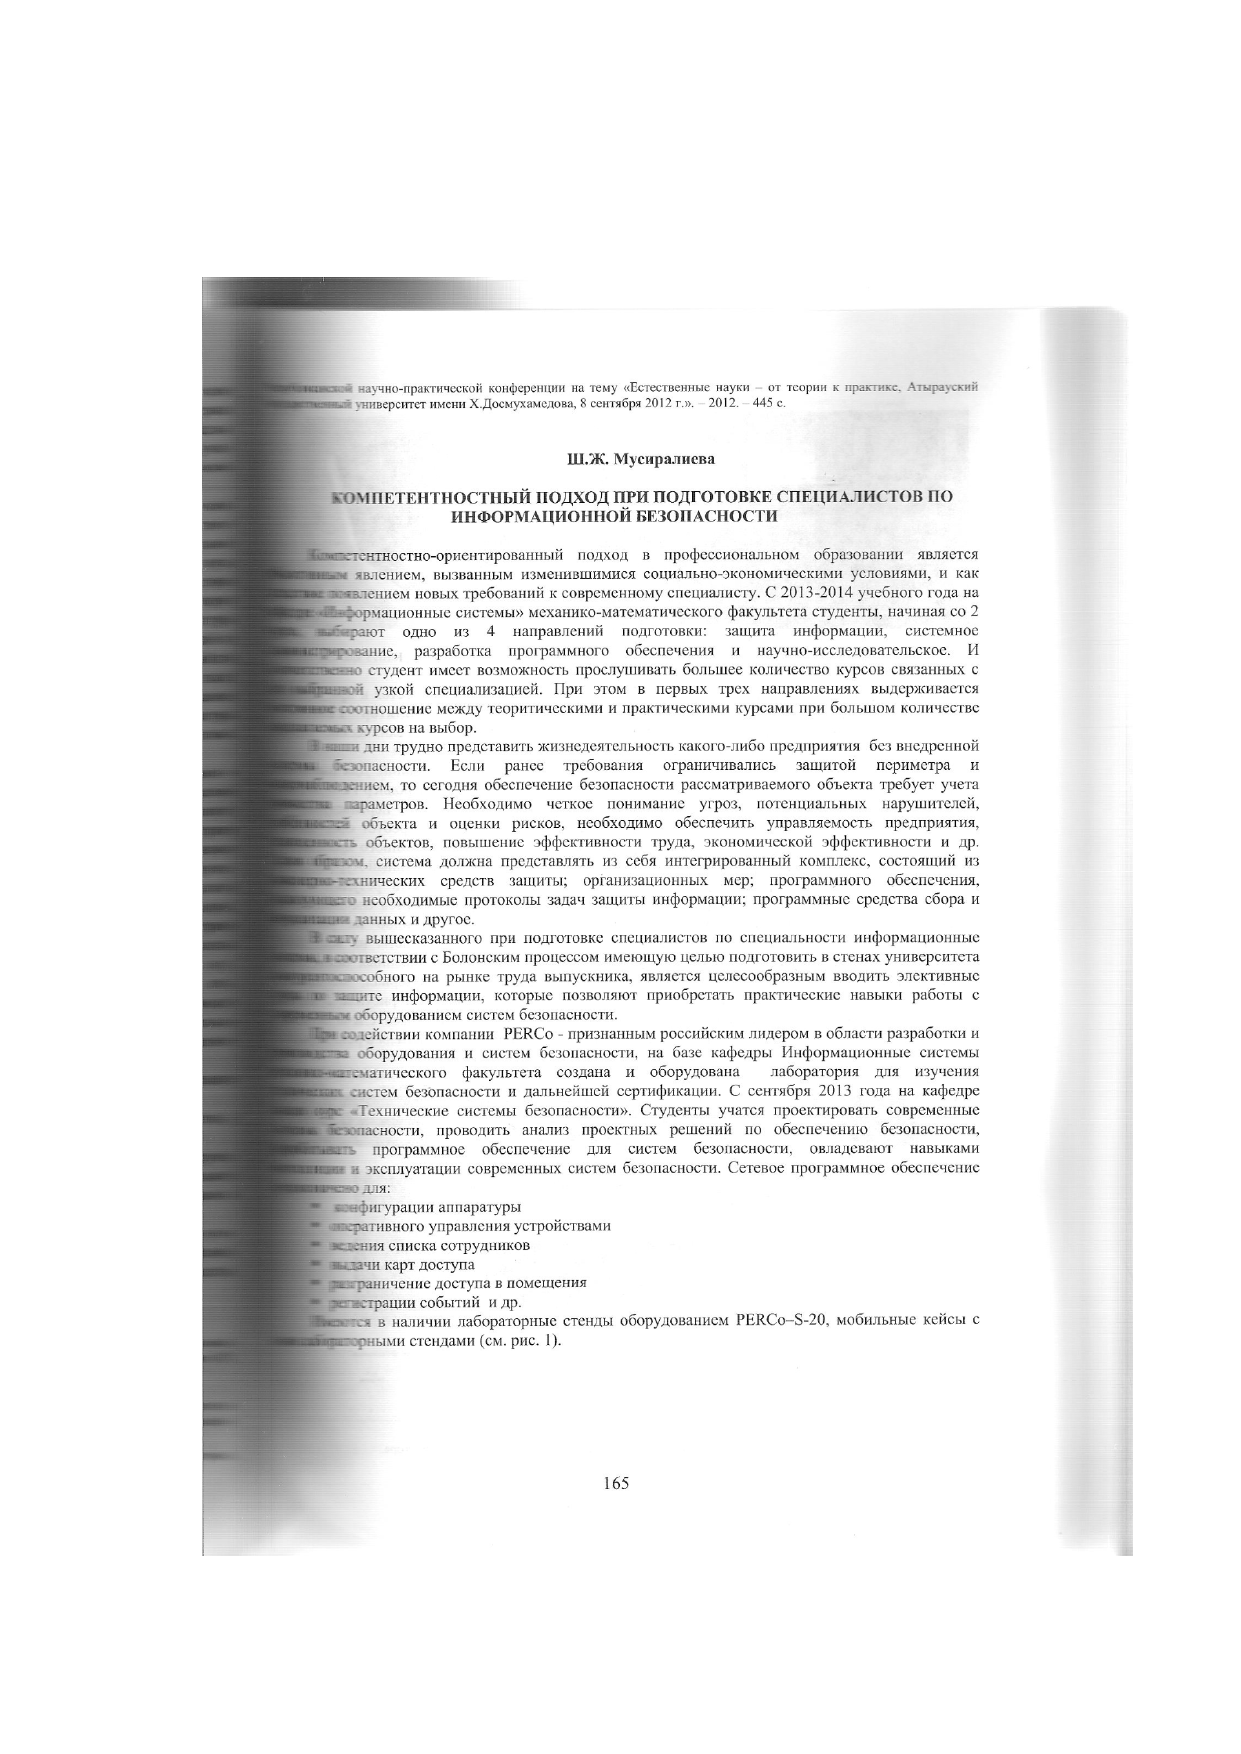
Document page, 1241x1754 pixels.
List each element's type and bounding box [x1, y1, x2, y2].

picture [203, 278, 1132, 1555]
